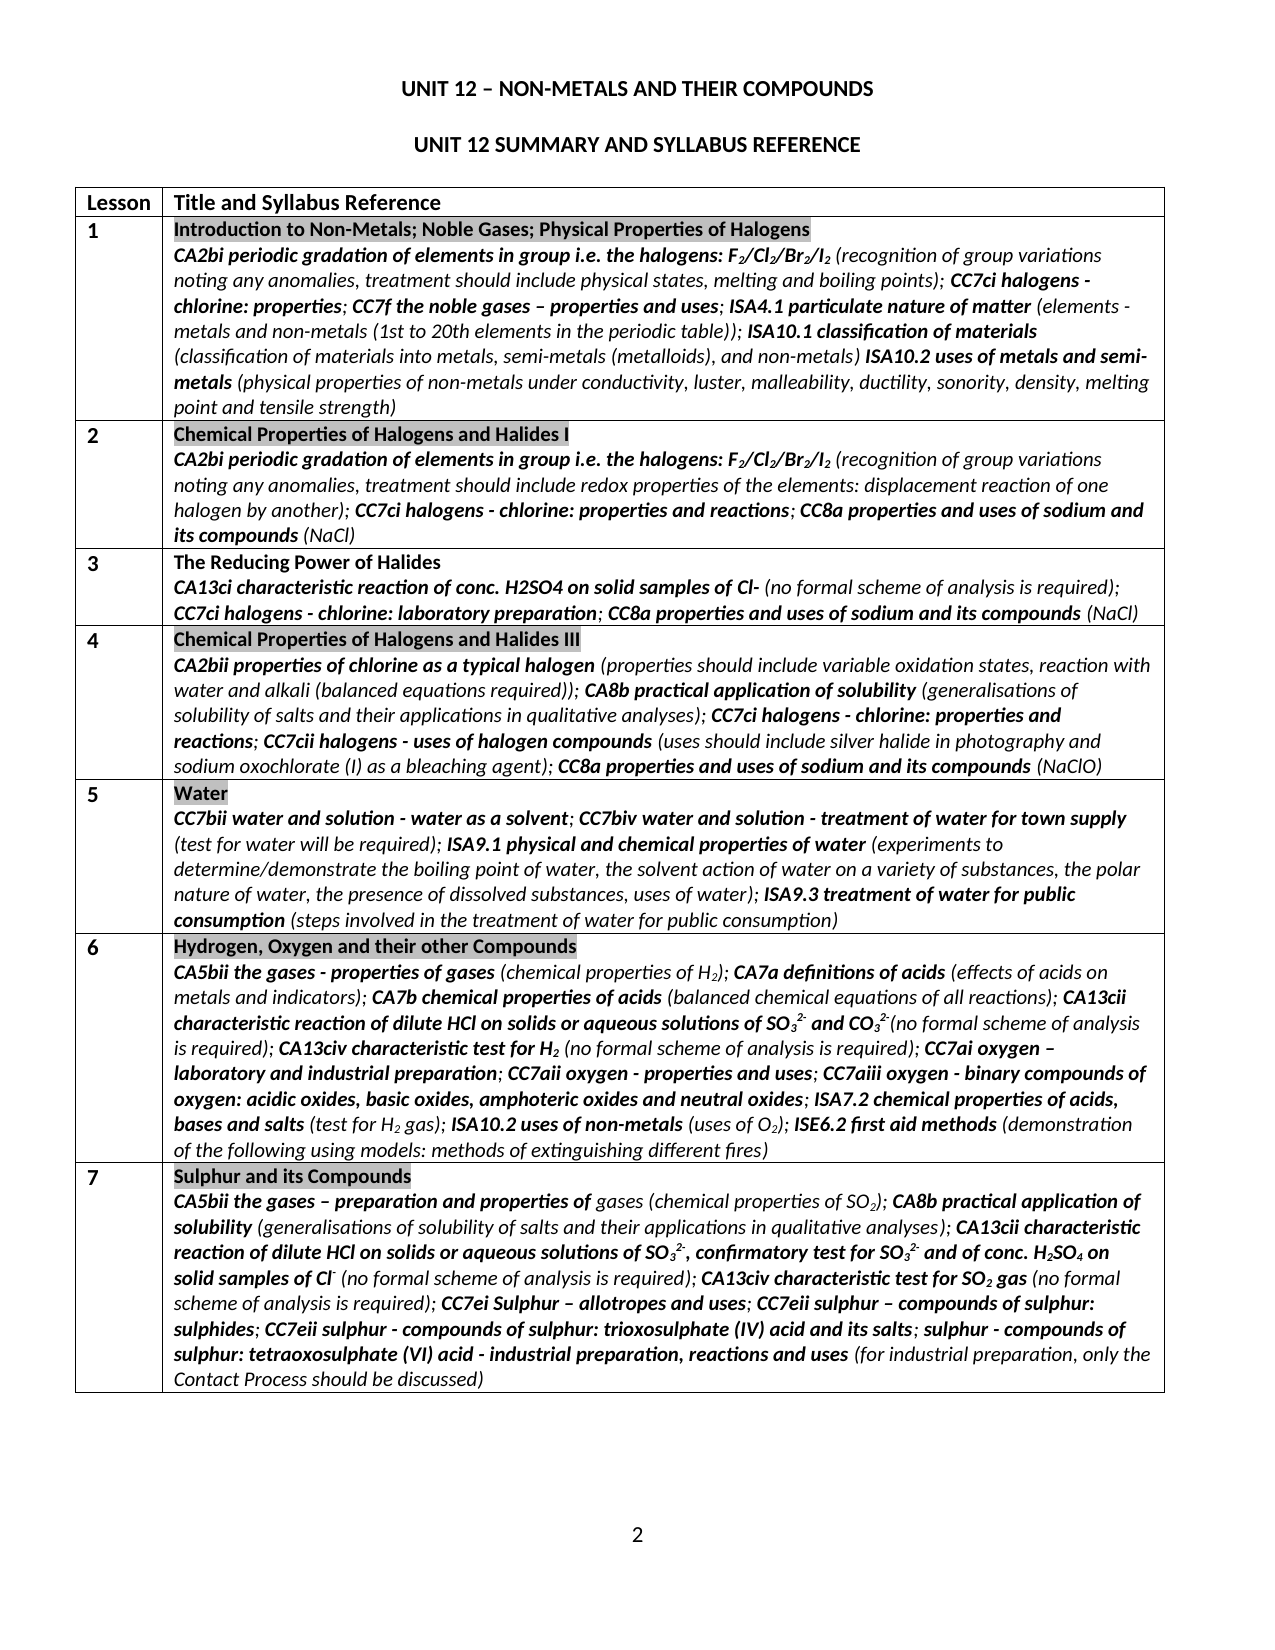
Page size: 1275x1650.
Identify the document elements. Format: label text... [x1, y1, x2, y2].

table_cell Chemical Properties of Halogens and Halides III CA2bii properties of chlorine as a typical halogen (properties should include variable oxidation states, reaction with water and alkali (balanced equations required)); CA8b practical application of solubility (generalisations of solubility of salts and their applications in qualitative analyses); CC7ci halogens - chlorine: properties and reactions; CC7cii halogens - uses of halogen compounds (uses should include silver halide in photography and sodium oxochlorate (I) as a bleaching agent); CC8a properties and uses of sodium and its compounds (NaClO) [163, 626, 1164, 779]
table_cell 3 [76, 549, 162, 625]
table_header Title and Syllabus Reference [163, 188, 1164, 216]
table_cell Introduction to Non-Metals; Noble Gases; Physical Properties of Halogens CA2bi periodic gradation of elements in group i.e. the halogens: F2/Cl2/Br2/I2 (recognition of group variations noting any anomalies, treatment should include physical states, melting and boiling points); CC7ci halogens - chlorine: properties; CC7f the noble gases – properties and uses; ISA4.1 particulate nature of matter (elements - metals and non-metals (1st to 20th elements in the periodic table)); ISA10.1 classification of materials (classification of materials into metals, semi-metals (metalloids), and non-metals) ISA10.2 uses of metals and semi-metals (physical properties of non-metals under conductivity, luster, malleability, ductility, sonority, density, melting point and tensile strength) [163, 217, 1164, 420]
table_cell 7 [76, 1163, 162, 1392]
table_cell 1 [76, 217, 162, 420]
table_cell 4 [76, 626, 162, 779]
table_cell 5 [76, 780, 162, 932]
table_header Lesson [76, 188, 162, 216]
table_cell Chemical Properties of Halogens and Halides I CA2bi periodic gradation of elements in group i.e. the halogens: F2/Cl2/Br2/I2 (recognition of group variations noting any anomalies, treatment should include redox properties of the elements: displacement reaction of one halogen by another); CC7ci halogens - chlorine: properties and reactions; CC8a properties and uses of sodium and its compounds (NaCl) [163, 421, 1164, 548]
table_cell The Reducing Power of Halides CA13ci characteristic reaction of conc. H2SO4 on solid samples of Cl- (no formal scheme of analysis is required); CC7ci halogens - chlorine: laboratory preparation; CC8a properties and uses of sodium and its compounds (NaCl) [163, 549, 1164, 625]
table_cell Sulphur and its Compounds CA5bii the gases – preparation and properties of gases (chemical properties of SO2); CA8b practical application of solubility (generalisations of solubility of salts and their applications in qualitative analyses); CA13cii characteristic reaction of dilute HCl on solids or aqueous solutions of SO32-, confirmatory test for SO32- and of conc. H2SO4 on solid samples of Cl- (no formal scheme of analysis is required); CA13civ characteristic test for SO2 gas (no formal scheme of analysis is required); CC7ei Sulphur – allotropes and uses; CC7eii sulphur – compounds of sulphur: sulphides; CC7eii sulphur - compounds of sulphur: trioxosulphate (IV) acid and its salts; sulphur - compounds of sulphur: tetraoxosulphate (VI) acid - industrial preparation, reactions and uses (for industrial preparation, only the Contact Process should be discussed) [163, 1163, 1164, 1392]
table_cell 2 [76, 421, 162, 548]
text UNIT 12 SUMMARY AND SYLLABUS REFERENCE [75, 130, 1200, 158]
table_cell Hydrogen, Oxygen and their other Compounds CA5bii the gases - properties of gases (chemical properties of H2); CA7a definitions of acids (effects of acids on metals and indicators); CA7b chemical properties of acids (balanced chemical equations of all reactions); CA13cii characteristic reaction of dilute HCl on solids or aqueous solutions of SO32- and CO32-(no formal scheme of analysis is required); CA13civ characteristic test for H2 (no formal scheme of analysis is required); CC7ai oxygen – laboratory and industrial preparation; CC7aii oxygen - properties and uses; CC7aiii oxygen - binary compounds of oxygen: acidic oxides, basic oxides, amphoteric oxides and neutral oxides; ISA7.2 chemical properties of acids, bases and salts (test for H2 gas); ISA10.2 uses of non-metals (uses of O2); ISE6.2 first aid methods (demonstration of the following using models: methods of extinguishing different fires) [163, 934, 1164, 1162]
table_cell 6 [76, 934, 162, 1162]
table_cell Water CC7bii water and solution - water as a solvent; CC7biv water and solution - treatment of water for town supply (test for water will be required); ISA9.1 physical and chemical properties of water (experiments to determine/demonstrate the boiling point of water, the solvent action of water on a variety of substances, the polar nature of water, the presence of dissolved substances, uses of water); ISA9.3 treatment of water for public consumption (steps involved in the treatment of water for public consumption) [163, 780, 1164, 932]
